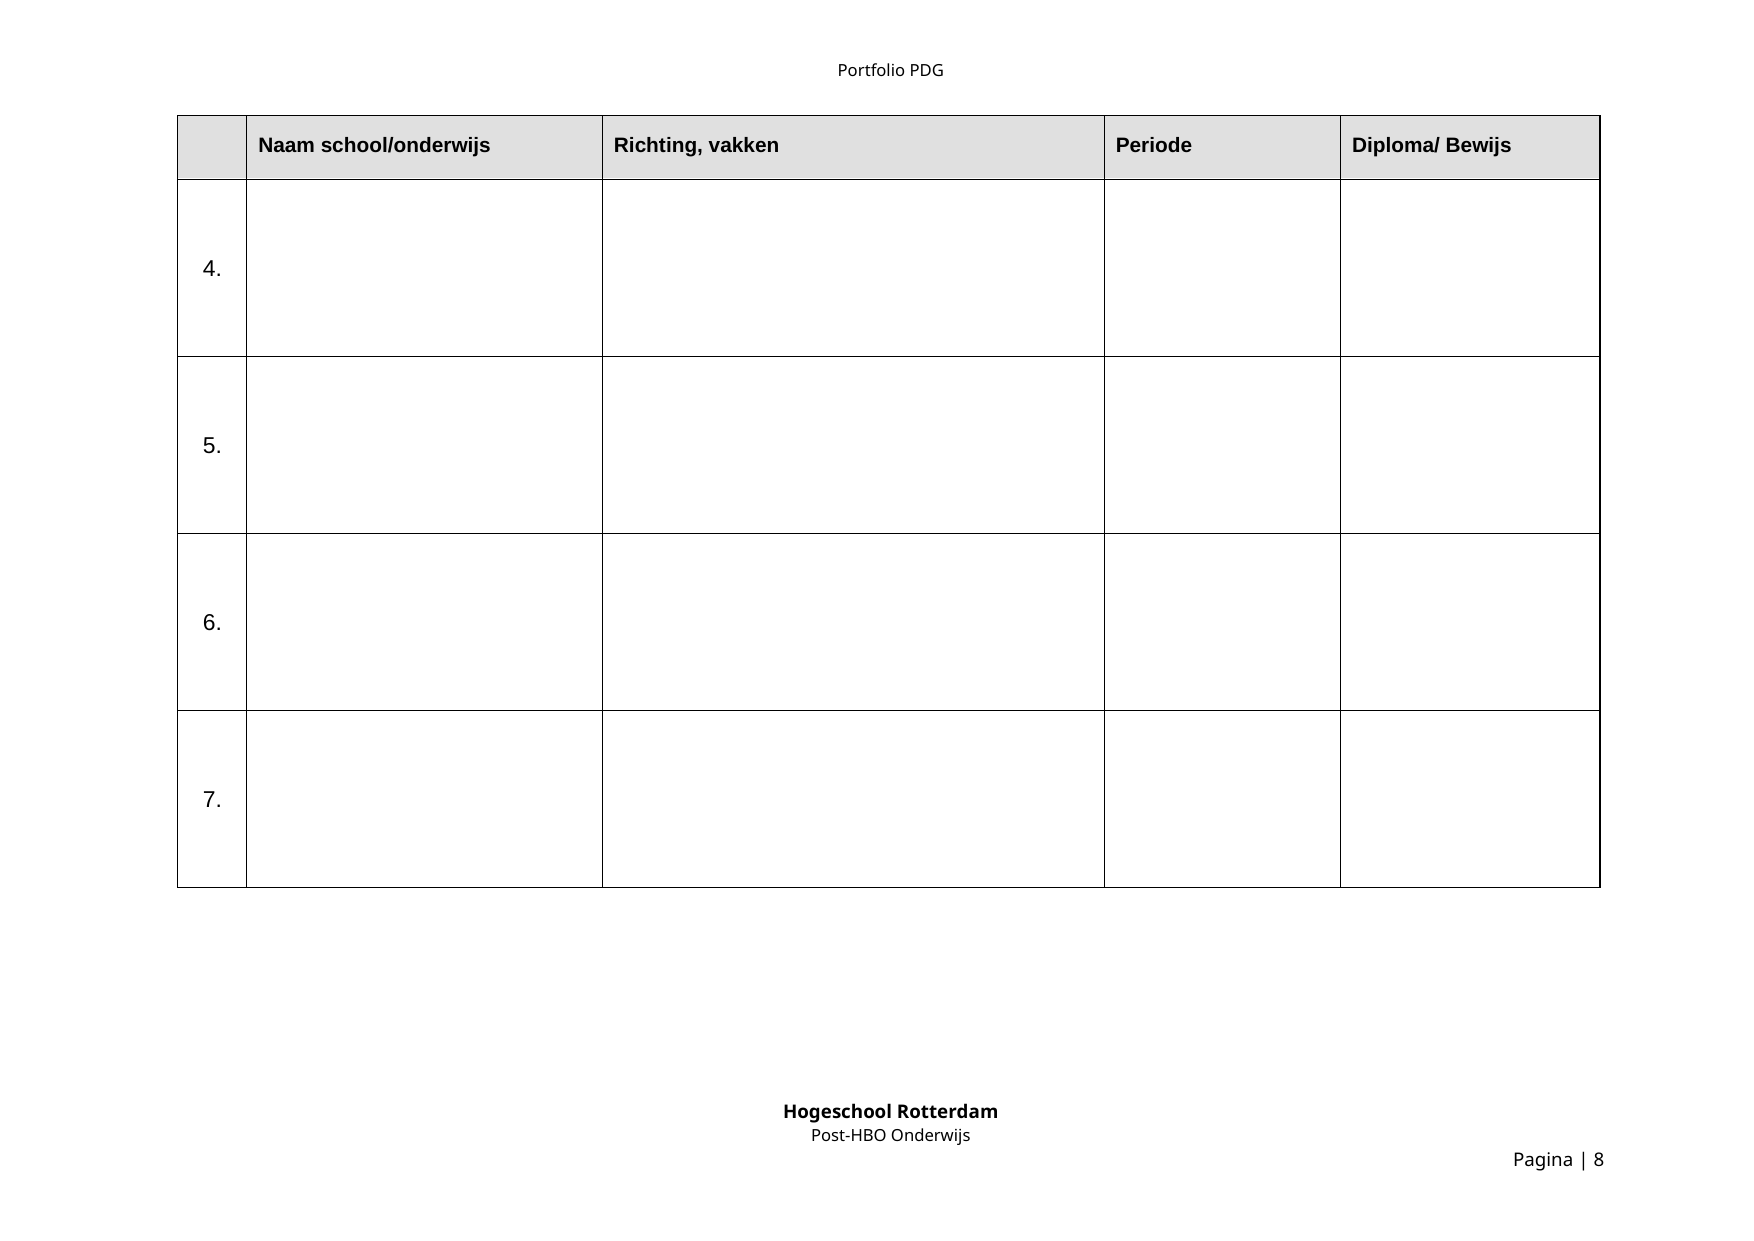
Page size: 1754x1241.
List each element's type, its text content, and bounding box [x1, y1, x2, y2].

table_cell [603, 180, 1104, 356]
table_cell [603, 534, 1104, 710]
table_cell [247, 711, 602, 887]
table_cell 6. [178, 534, 246, 710]
table_header Diploma/ Bewijs [1341, 116, 1599, 178]
table_cell [1341, 180, 1599, 356]
table_cell 7. [178, 711, 246, 887]
table_cell [1105, 180, 1340, 356]
table_cell [1341, 534, 1599, 710]
table_cell [603, 711, 1104, 887]
table_header Richting, vakken [603, 116, 1104, 178]
table_cell 4. [178, 180, 246, 356]
table_cell [603, 357, 1104, 533]
table_cell [247, 357, 602, 533]
table_header [178, 116, 246, 178]
table_header Naam school/onderwijs [247, 116, 602, 178]
table_cell [1105, 711, 1340, 887]
table_header Periode [1105, 116, 1340, 178]
table_cell [1105, 357, 1340, 533]
table_cell [1341, 711, 1599, 887]
table_cell 5. [178, 357, 246, 533]
table_cell [1341, 357, 1599, 533]
table_cell [247, 534, 602, 710]
table_cell [1105, 534, 1340, 710]
table_cell [247, 180, 602, 356]
